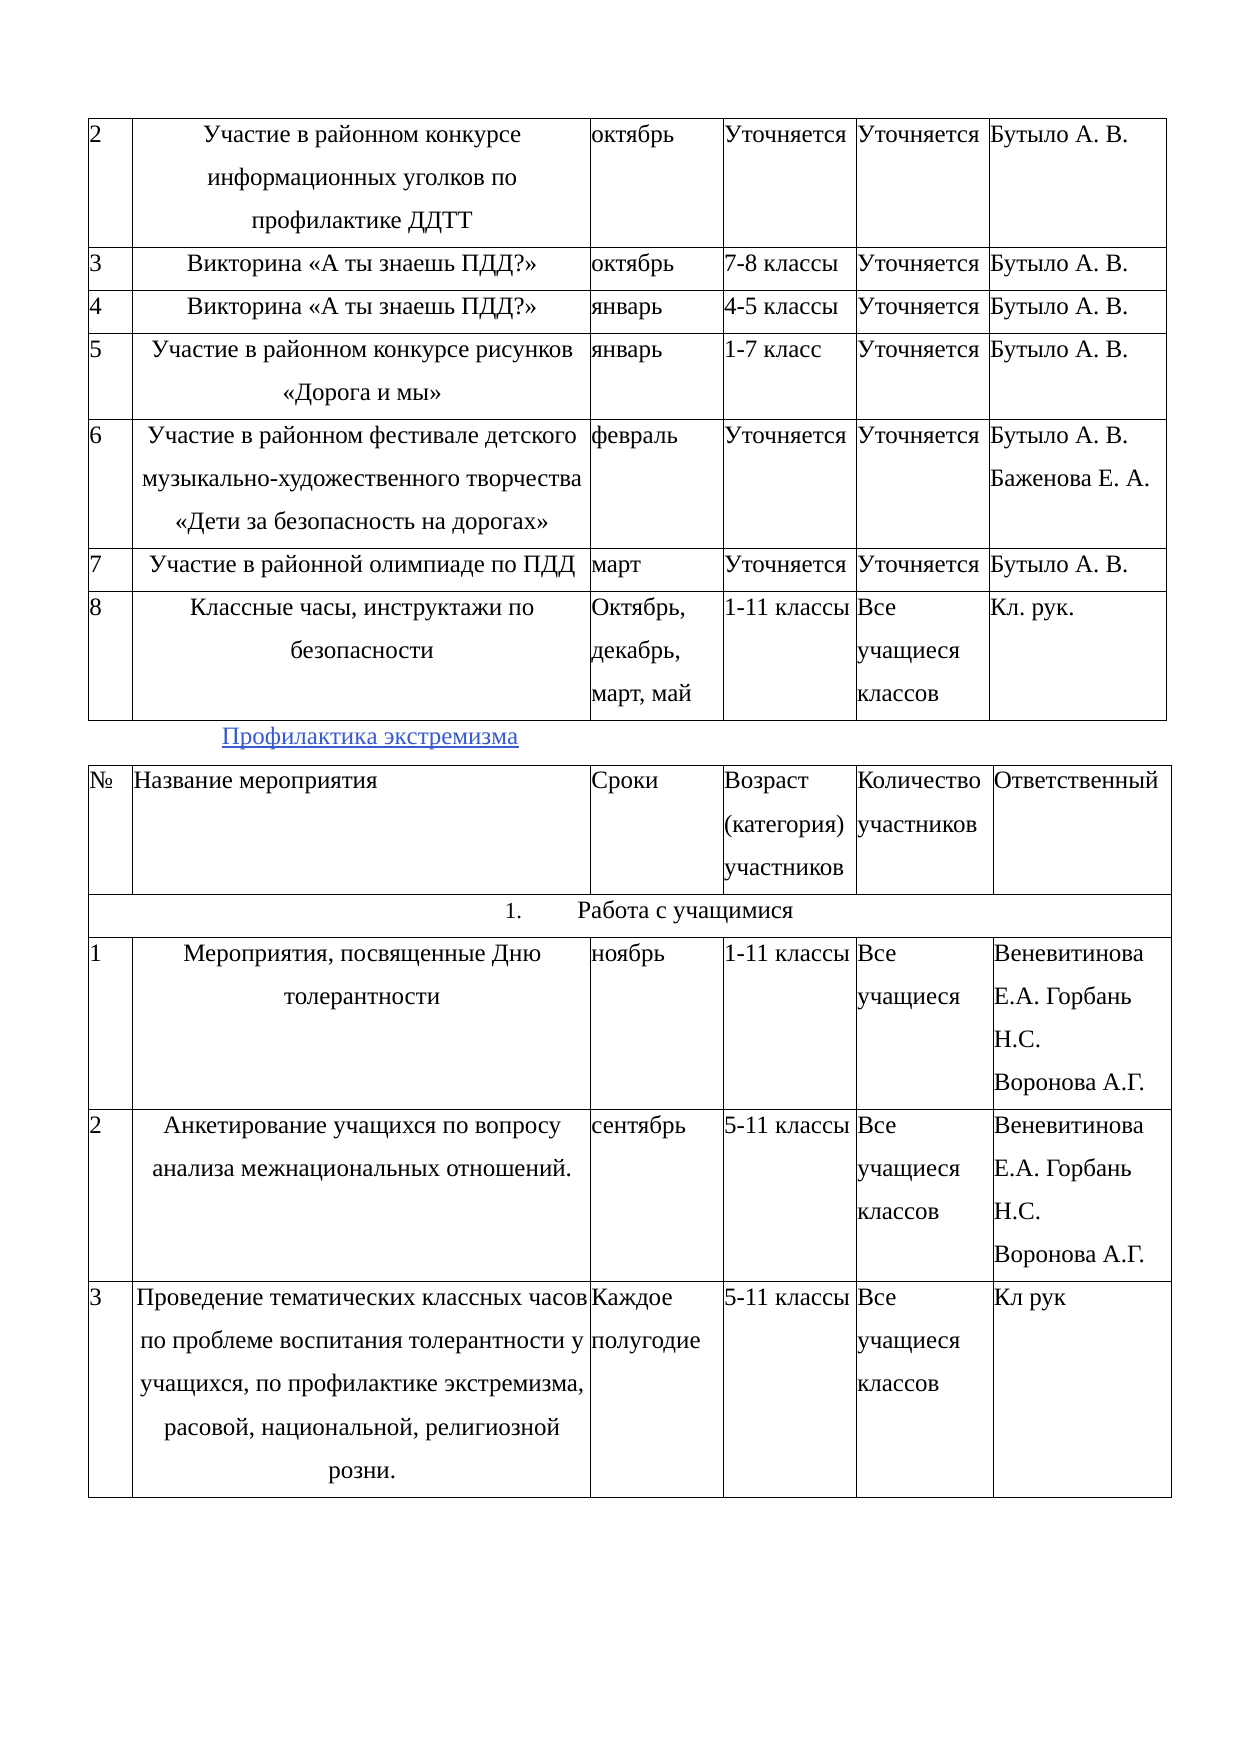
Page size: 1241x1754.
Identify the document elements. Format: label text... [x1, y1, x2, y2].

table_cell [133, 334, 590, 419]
list Профилактика экстремизма [222, 721, 1152, 750]
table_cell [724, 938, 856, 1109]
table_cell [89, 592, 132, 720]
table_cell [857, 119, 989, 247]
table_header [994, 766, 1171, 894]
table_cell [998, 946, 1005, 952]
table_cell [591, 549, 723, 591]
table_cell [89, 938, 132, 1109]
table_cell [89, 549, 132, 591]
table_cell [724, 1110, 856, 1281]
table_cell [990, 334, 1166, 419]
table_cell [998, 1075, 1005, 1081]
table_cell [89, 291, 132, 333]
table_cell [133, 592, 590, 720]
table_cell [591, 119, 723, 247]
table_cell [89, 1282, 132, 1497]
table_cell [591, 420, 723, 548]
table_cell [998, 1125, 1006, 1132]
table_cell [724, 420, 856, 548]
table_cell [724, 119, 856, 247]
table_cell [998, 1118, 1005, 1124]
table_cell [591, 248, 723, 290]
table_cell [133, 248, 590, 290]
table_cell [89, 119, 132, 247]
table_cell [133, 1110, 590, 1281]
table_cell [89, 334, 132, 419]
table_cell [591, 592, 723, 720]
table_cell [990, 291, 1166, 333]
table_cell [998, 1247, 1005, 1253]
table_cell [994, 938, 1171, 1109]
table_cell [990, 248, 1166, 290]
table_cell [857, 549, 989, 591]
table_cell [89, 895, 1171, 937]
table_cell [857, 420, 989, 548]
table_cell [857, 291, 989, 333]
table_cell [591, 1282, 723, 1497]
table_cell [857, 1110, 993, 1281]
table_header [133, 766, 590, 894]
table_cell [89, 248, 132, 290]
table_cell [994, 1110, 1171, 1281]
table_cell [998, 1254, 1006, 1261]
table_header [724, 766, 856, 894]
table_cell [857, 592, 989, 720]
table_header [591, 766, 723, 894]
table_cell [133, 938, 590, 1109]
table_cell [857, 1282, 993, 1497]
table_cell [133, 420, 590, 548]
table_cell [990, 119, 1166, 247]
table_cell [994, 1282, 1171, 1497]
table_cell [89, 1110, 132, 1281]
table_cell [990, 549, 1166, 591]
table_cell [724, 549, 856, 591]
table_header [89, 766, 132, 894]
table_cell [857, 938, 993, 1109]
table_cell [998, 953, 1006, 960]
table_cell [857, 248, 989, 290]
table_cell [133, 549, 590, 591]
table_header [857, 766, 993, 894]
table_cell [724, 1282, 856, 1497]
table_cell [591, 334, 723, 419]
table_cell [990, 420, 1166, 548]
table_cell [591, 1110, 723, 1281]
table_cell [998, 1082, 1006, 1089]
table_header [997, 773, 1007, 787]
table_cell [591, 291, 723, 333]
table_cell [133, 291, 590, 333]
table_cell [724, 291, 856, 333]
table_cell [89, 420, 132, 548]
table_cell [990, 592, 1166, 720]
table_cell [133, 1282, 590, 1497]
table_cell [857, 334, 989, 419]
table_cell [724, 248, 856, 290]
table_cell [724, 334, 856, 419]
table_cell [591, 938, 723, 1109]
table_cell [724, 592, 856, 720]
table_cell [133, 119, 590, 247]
